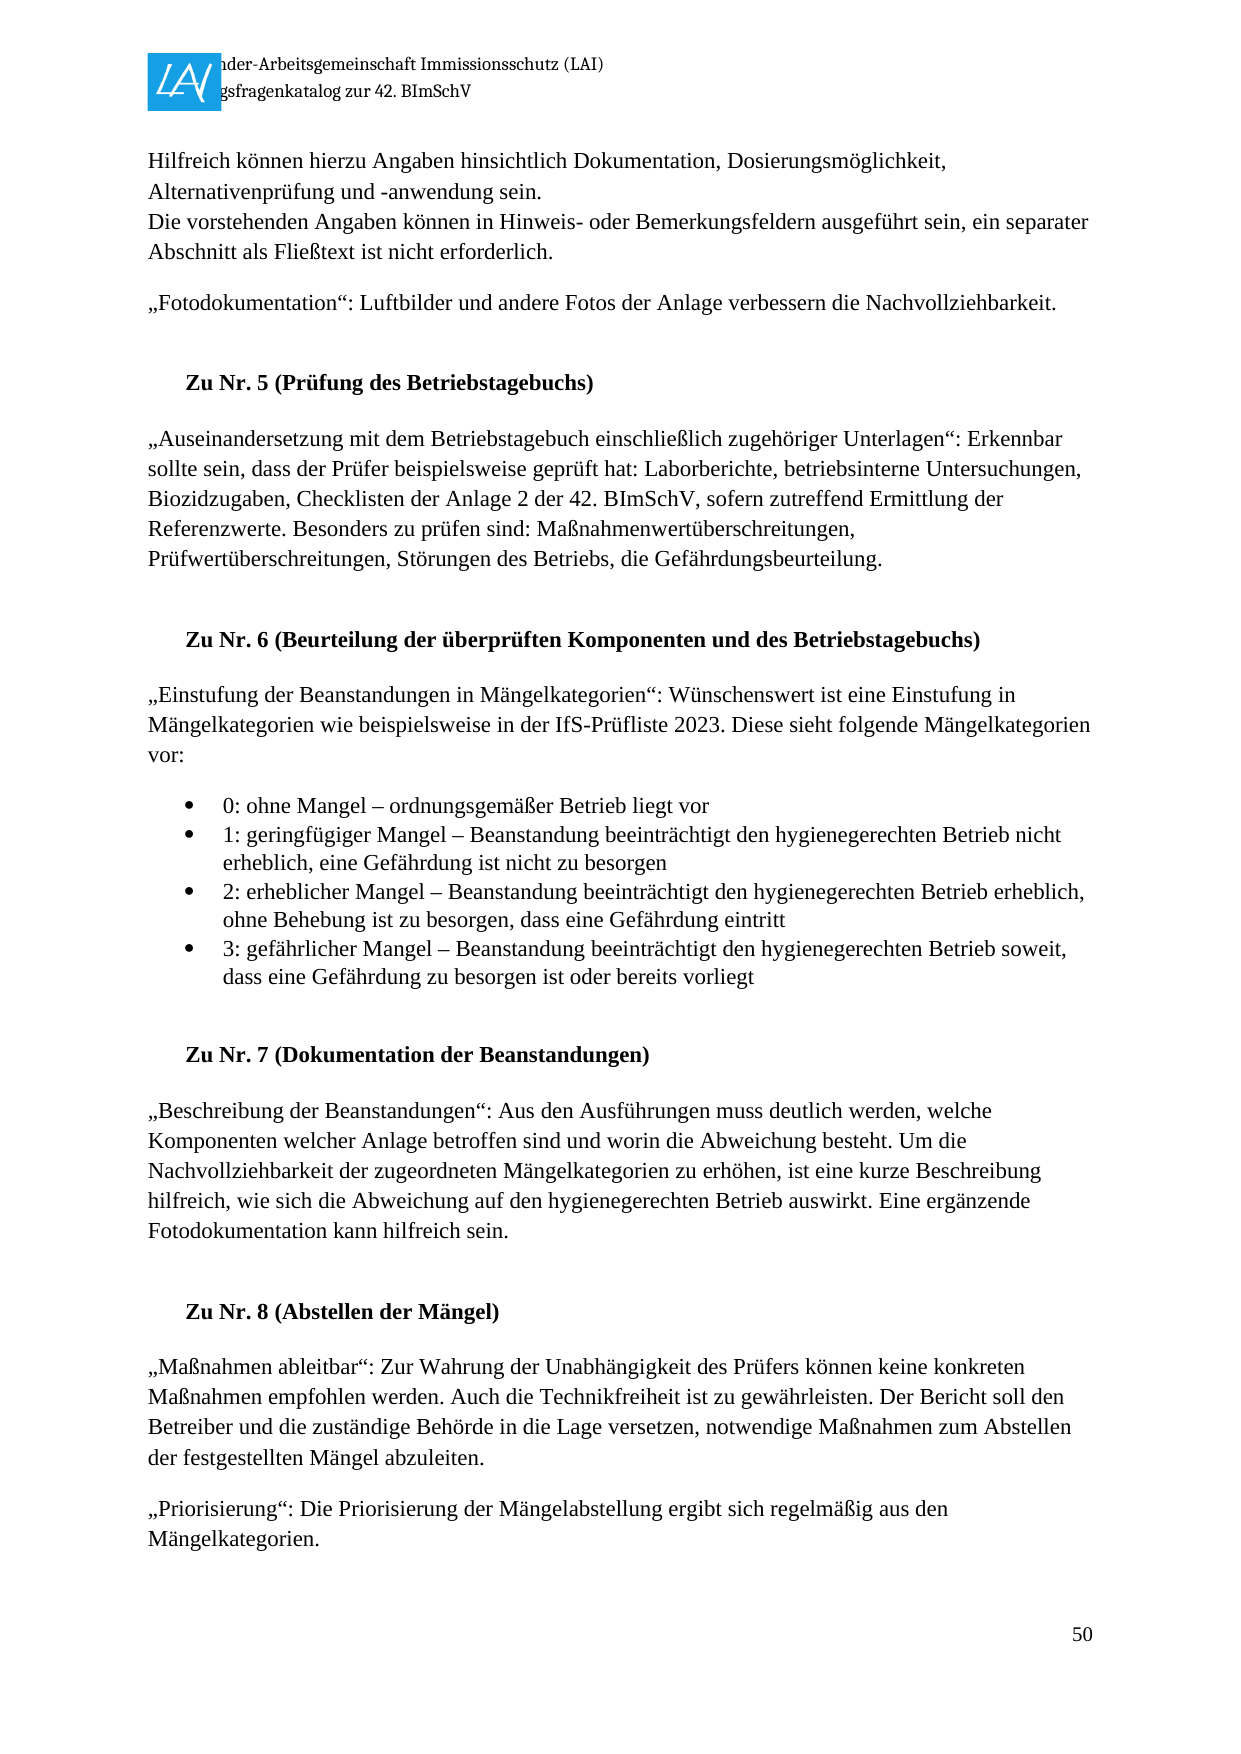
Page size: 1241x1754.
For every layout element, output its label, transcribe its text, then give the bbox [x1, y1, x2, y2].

list Zu Nr. 6 (Beurteilung der überprüften Komponenten und des Betriebstagebuchs) [185, 626, 1093, 652]
picture [147, 53, 222, 111]
text „Einstufung der Beanstandungen in Mängelkategorien“: Wünschenswert ist eine Einstufung in Mängelkategorien wie beispielsweise in der IfS-Prüfliste 2023. Diese sieht folgende Mängelkategorien vor: [148, 681, 1093, 768]
text „Auseinandersetzung mit dem Betriebstagebuch einschließlich zugehöriger Unterlagen“: Erkennbar sollte sein, dass der Prüfer beispielsweise geprüft hat: Laborberichte, betriebsinterne Untersuchungen, Biozidzugaben, Checklisten der Anlage 2 der 42. BImSchV, sofern zutreffend Ermittlung der Referenzwerte. Besonders zu prüfen sind: Maßnahmenwertüberschreitungen, Prüfwertüberschreitungen, Störungen des Betriebs, die Gefährdungsbeurteilung. [148, 425, 1093, 572]
list Zu Nr. 7 (Dokumentation der Beanstandungen) [185, 1041, 1093, 1068]
text „Maßnahmen ableitbar“: Zur Wahrung der Unabhängigkeit des Prüfers können keine konkreten Maßnahmen empfohlen werden. Auch die Technikfreiheit ist zu gewährleisten. Der Bericht soll den Betreiber und die zuständige Behörde in die Lage versetzen, notwendige Maßnahmen zum Abstellen der festgestellten Mängel abzuleiten. [148, 1353, 1093, 1470]
list 2: erheblicher Mangel – Beanstandung beeinträchtigt den hygienegerechten Betrieb erheblich, ohne Behebung ist zu besorgen, dass eine Gefährdung eintritt [185, 878, 1093, 932]
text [148, 148, 1093, 264]
list 3: gefährlicher Mangel – Beanstandung beeinträchtigt den hygienegerechten Betrieb soweit, dass eine Gefährdung zu besorgen ist oder bereits vorliegt [185, 934, 1093, 989]
text „Fotodokumentation“: Luftbilder und andere Fotos der Anlage verbessern die Nachvollziehbarkeit. [148, 289, 1093, 316]
list Zu Nr. 8 (Abstellen der Mängel) [185, 1298, 1093, 1324]
list 0: ohne Mangel – ordnungsgemäßer Betrieb liegt vor [185, 792, 1093, 819]
list Zu Nr. 5 (Prüfung des Betriebstagebuchs) [185, 369, 1093, 396]
text „Beschreibung der Beanstandungen“: Aus den Ausführungen muss deutlich werden, welche Komponenten welcher Anlage betroffen sind und worin die Abweichung besteht. Um die Nachvollziehbarkeit der zugeordneten Mängelkategorien zu erhöhen, ist eine kurze Beschreibung hilfreich, wie sich die Abweichung auf den hygienegerechten Betrieb auswirkt. Eine ergänzende Fotodokumentation kann hilfreich sein. [148, 1097, 1093, 1244]
list 1: geringfügiger Mangel – Beanstandung beeinträchtigt den hygienegerechten Betrieb nicht erheblich, eine Gefährdung ist nicht zu besorgen [185, 821, 1093, 876]
text „Priorisierung“: Die Priorisierung der Mängelabstellung ergibt sich regelmäßig aus den Mängelkategorien. [148, 1494, 1093, 1551]
